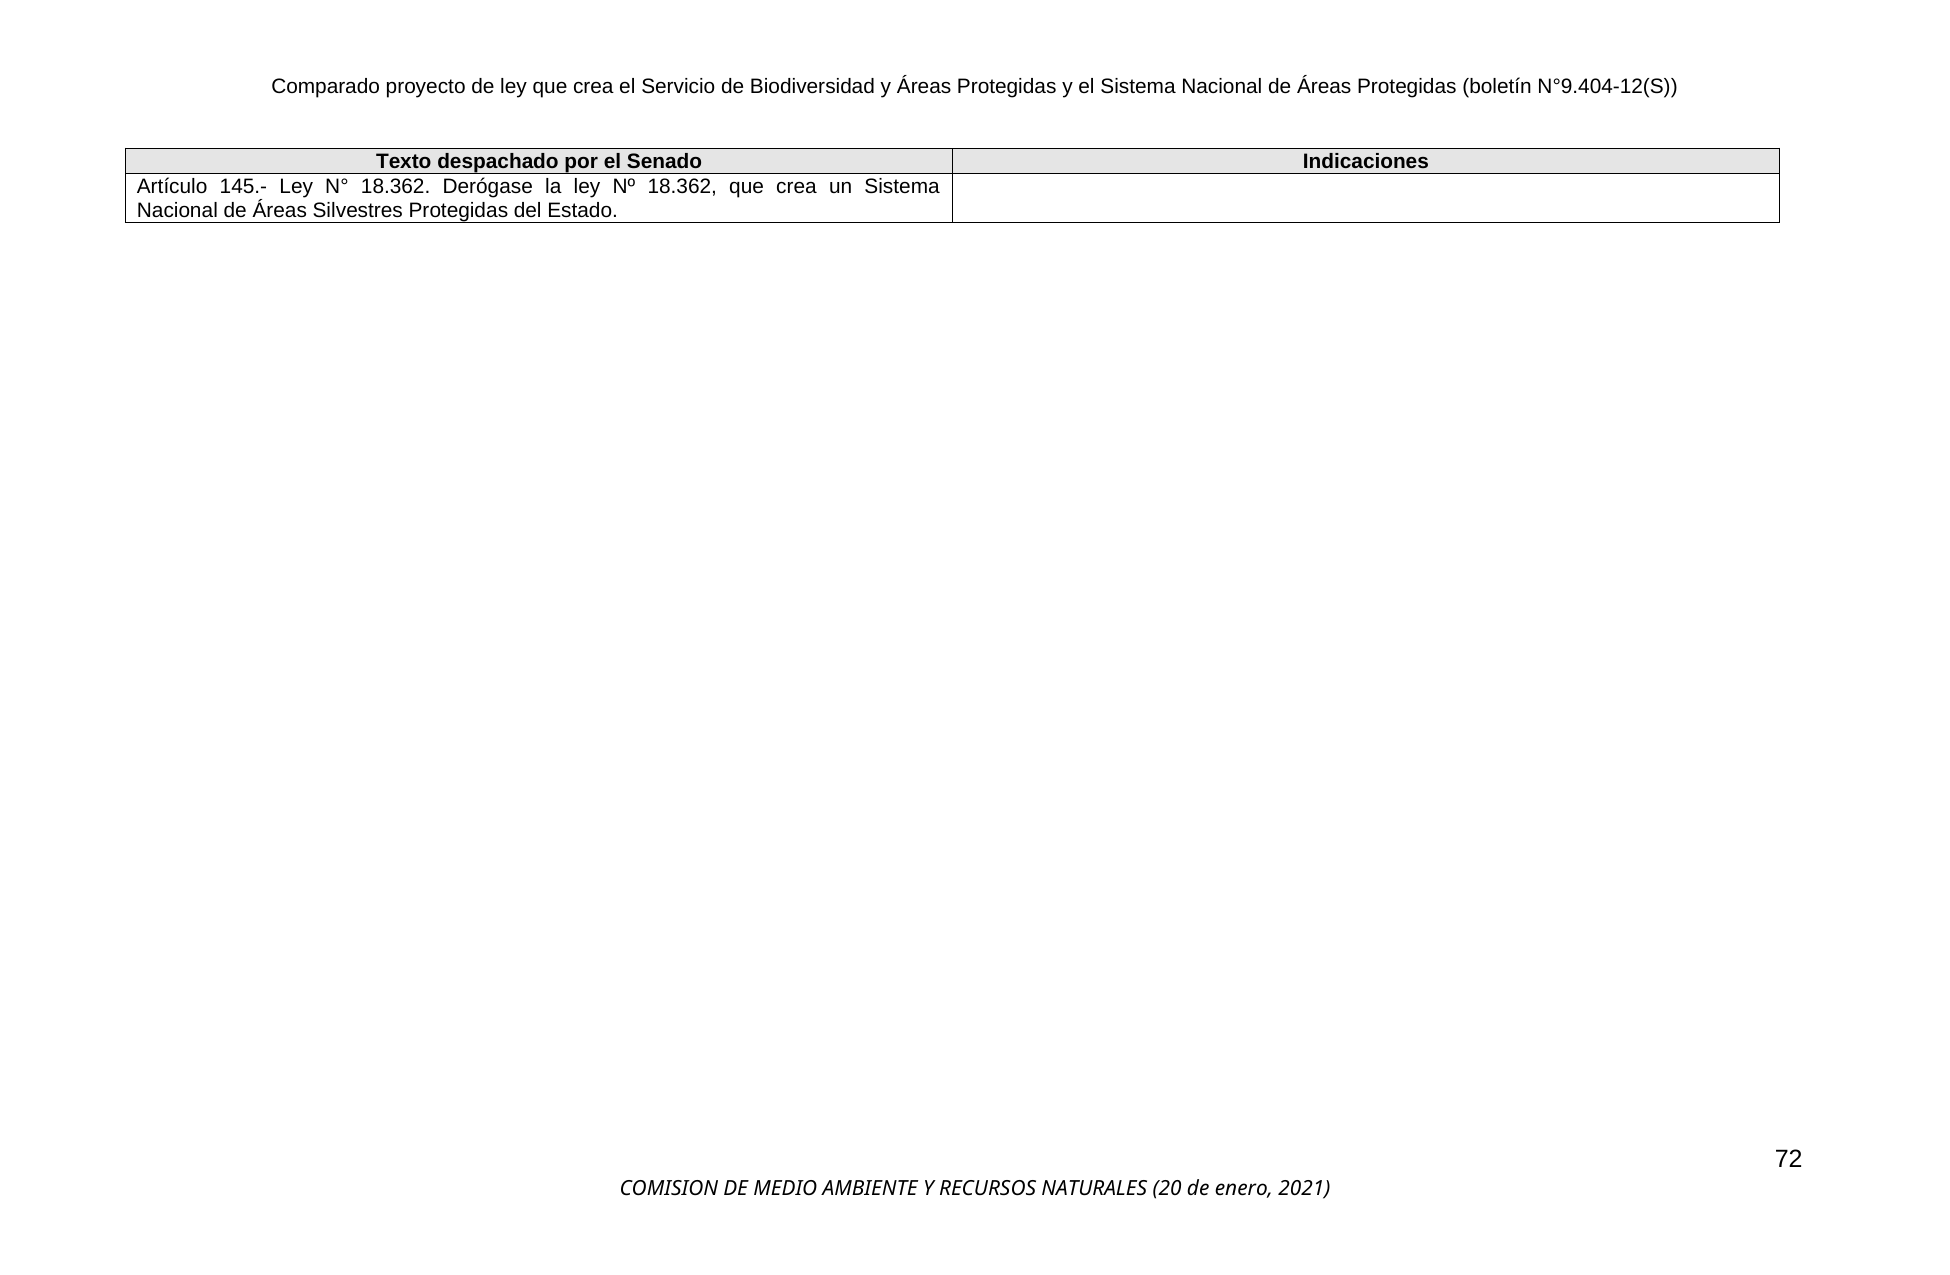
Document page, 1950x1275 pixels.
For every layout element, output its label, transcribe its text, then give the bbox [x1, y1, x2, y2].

table_header Indicaciones [953, 149, 1779, 173]
table_cell [953, 174, 1779, 222]
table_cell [126, 174, 952, 222]
table_header Texto despachado por el Senado [126, 149, 952, 173]
